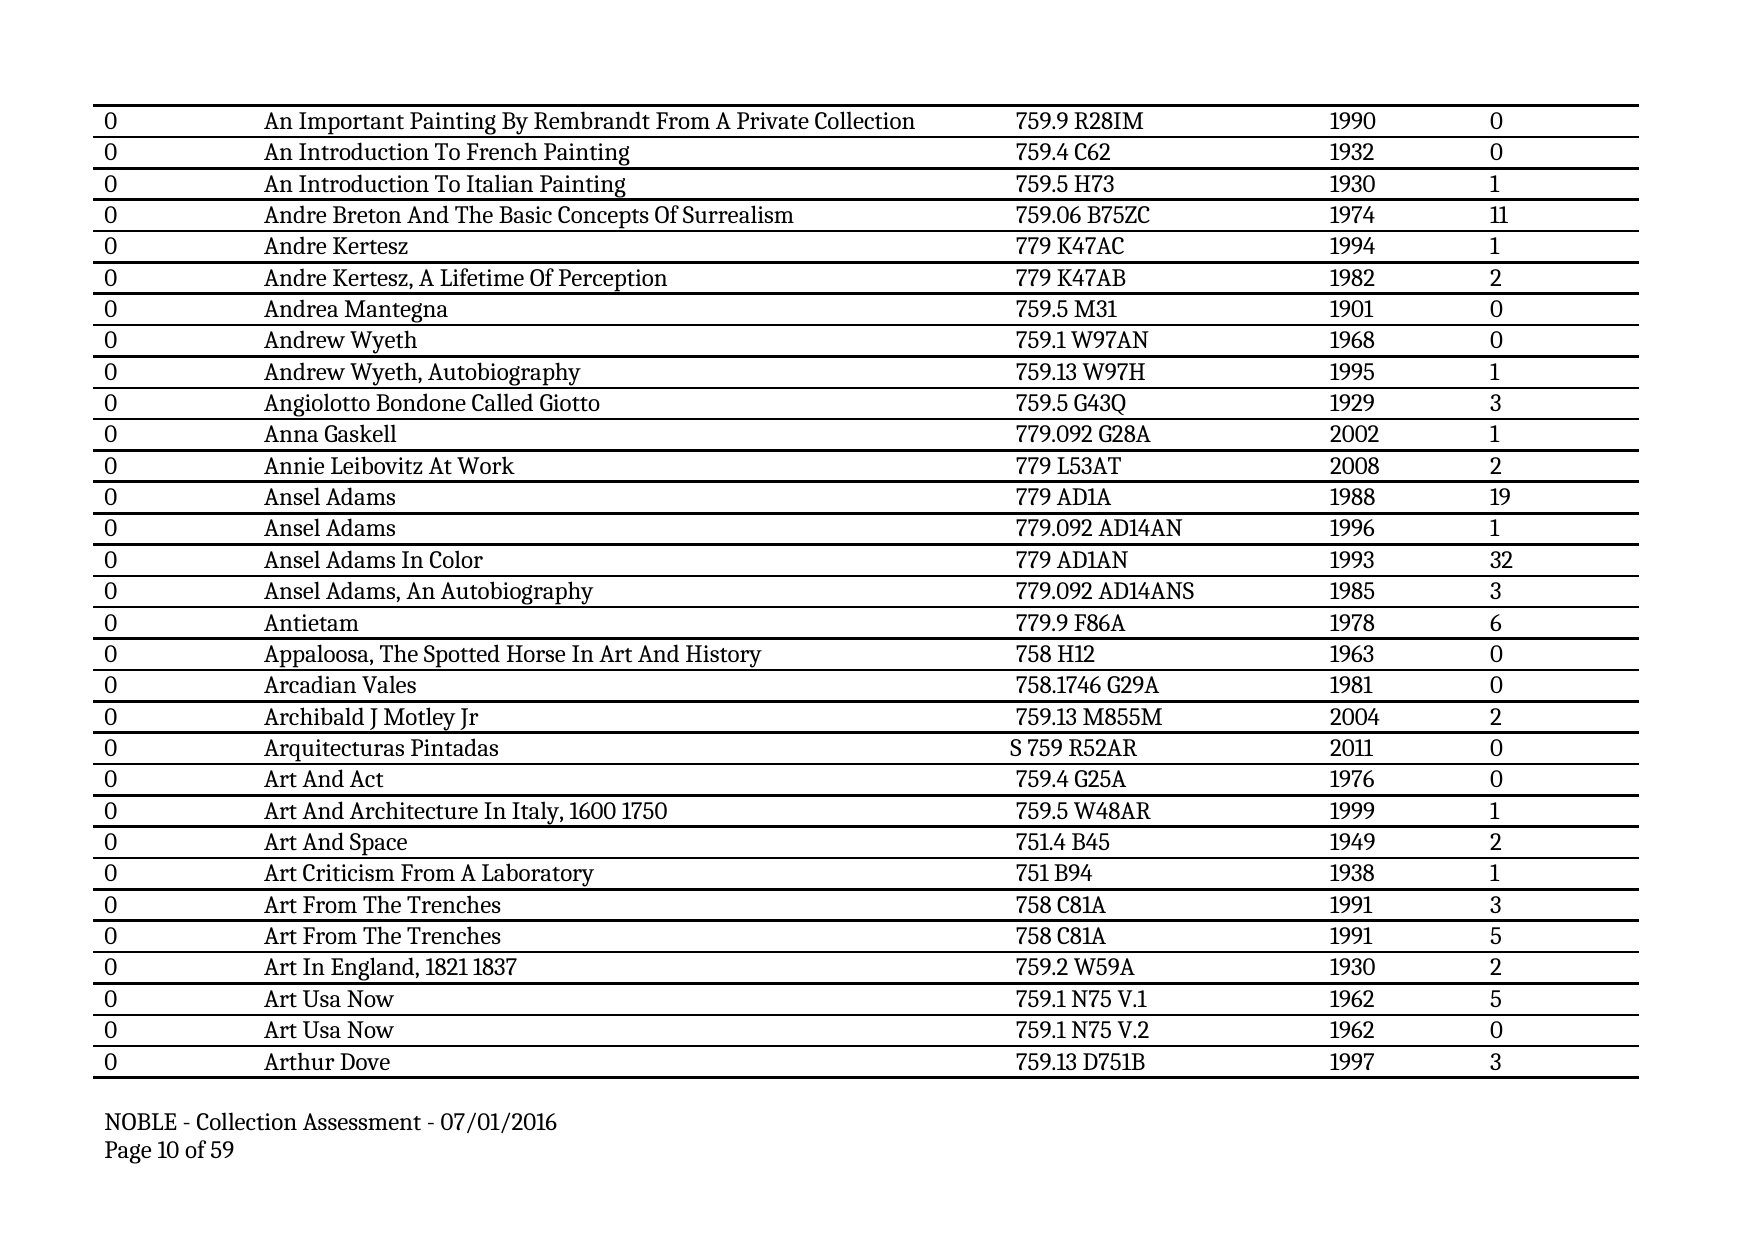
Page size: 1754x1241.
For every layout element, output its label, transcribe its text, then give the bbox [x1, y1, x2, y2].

table_cell 1930 [1319, 953, 1478, 982]
table_cell Archibald J Motley Jr [253, 703, 999, 731]
table_cell 1990 [1319, 107, 1478, 136]
table_cell 0 [93, 1016, 253, 1045]
table_cell Andre Kertesz, A Lifetime Of Perception [253, 264, 999, 292]
table_cell 758 H12 [999, 640, 1319, 668]
table_cell 759.5 G43Q [999, 389, 1319, 418]
table_cell 0 [1479, 326, 1638, 355]
table_cell 3 [1479, 1047, 1638, 1076]
table_cell 759.1 N75 V.1 [999, 985, 1319, 1013]
table_cell 1981 [1319, 671, 1478, 700]
table_cell 2011 [1319, 734, 1478, 763]
table_cell Art And Space [253, 828, 999, 857]
table_cell 759.13 M855M [999, 703, 1319, 731]
table_cell An Important Painting By Rembrandt From A Private Collection [253, 107, 999, 136]
table_cell 1 [1479, 420, 1638, 449]
table_cell 751.4 B45 [999, 828, 1319, 857]
table_cell Art From The Trenches [253, 922, 999, 951]
table_cell 1929 [1319, 389, 1478, 418]
table_cell Annie Leibovitz At Work [253, 452, 999, 480]
table_cell Art In England, 1821 1837 [253, 953, 999, 982]
table_cell 779.9 F86A [999, 608, 1319, 637]
table_cell Andre Kertesz [253, 232, 999, 261]
table_cell 779 AD1AN [999, 546, 1319, 574]
table_cell 0 [93, 170, 253, 198]
table_cell 0 [93, 326, 253, 355]
table_cell 759.4 G25A [999, 765, 1319, 794]
table_cell 759.5 H73 [999, 170, 1319, 198]
table_cell 19 [1479, 483, 1638, 512]
table_cell 1999 [1319, 797, 1478, 825]
table_cell 779.092 AD14ANS [999, 577, 1319, 606]
table_cell 1963 [1319, 640, 1478, 668]
table_cell 759.1 N75 V.2 [999, 1016, 1319, 1045]
table_cell 0 [93, 107, 253, 136]
table_cell 0 [93, 765, 253, 794]
table_cell 3 [1479, 389, 1638, 418]
table_cell 2 [1479, 953, 1638, 982]
table_cell 2004 [1319, 703, 1478, 731]
table_cell Andrew Wyeth, Autobiography [253, 358, 999, 386]
table_cell Art Usa Now [253, 985, 999, 1013]
table_cell 0 [1479, 640, 1638, 668]
table_cell 0 [93, 608, 253, 637]
table_cell 759.9 R28IM [999, 107, 1319, 136]
table_cell 2 [1479, 452, 1638, 480]
table_cell 758.1746 G29A [999, 671, 1319, 700]
table_cell 1 [1479, 859, 1638, 888]
table_cell 779 K47AB [999, 264, 1319, 292]
table_cell 32 [1479, 546, 1638, 574]
table_cell 0 [93, 201, 253, 229]
table_cell 1978 [1319, 608, 1478, 637]
table_cell 1 [1479, 515, 1638, 543]
table_cell 1997 [1319, 1047, 1478, 1076]
table_cell 0 [93, 797, 253, 825]
table_cell 759.1 W97AN [999, 326, 1319, 355]
table_cell Ansel Adams In Color [253, 546, 999, 574]
table_cell 1996 [1319, 515, 1478, 543]
table_cell Anna Gaskell [253, 420, 999, 449]
table_cell Art Usa Now [253, 1016, 999, 1045]
table_cell 2 [1479, 828, 1638, 857]
table_cell 1932 [1319, 138, 1478, 167]
table_cell 0 [93, 922, 253, 951]
table_cell 3 [1479, 577, 1638, 606]
table_cell 5 [1479, 985, 1638, 1013]
table_cell 1994 [1319, 232, 1478, 261]
table_cell 0 [93, 420, 253, 449]
table_cell 0 [93, 891, 253, 919]
table_cell 779.092 G28A [999, 420, 1319, 449]
table_cell 1 [1479, 797, 1638, 825]
table_cell 759.13 W97H [999, 358, 1319, 386]
table_cell 759.2 W59A [999, 953, 1319, 982]
table_cell Andrea Mantegna [253, 295, 999, 324]
table_cell S 759 R52AR [999, 734, 1319, 763]
table_cell 0 [93, 452, 253, 480]
table_cell 0 [93, 138, 253, 167]
table_cell Arquitecturas Pintadas [253, 734, 999, 763]
table_cell 6 [1479, 608, 1638, 637]
table_cell Arcadian Vales [253, 671, 999, 700]
table_cell Andrew Wyeth [253, 326, 999, 355]
table_cell Art And Architecture In Italy, 1600 1750 [253, 797, 999, 825]
table_cell 0 [93, 1047, 253, 1076]
table_cell 759.5 M31 [999, 295, 1319, 324]
table_cell 0 [1479, 765, 1638, 794]
table_cell 1949 [1319, 828, 1478, 857]
table_cell 758 C81A [999, 922, 1319, 951]
table_cell 11 [1479, 201, 1638, 229]
table_cell 2 [1479, 264, 1638, 292]
table_cell 0 [1479, 107, 1638, 136]
table_cell 0 [93, 734, 253, 763]
table_cell 1976 [1319, 765, 1478, 794]
table_cell Art Criticism From A Laboratory [253, 859, 999, 888]
table_cell 2002 [1319, 420, 1478, 449]
table_cell 2 [1479, 703, 1638, 731]
table_cell 1988 [1319, 483, 1478, 512]
table_cell Angiolotto Bondone Called Giotto [253, 389, 999, 418]
table_cell 779.092 AD14AN [999, 515, 1319, 543]
table_cell 779 K47AC [999, 232, 1319, 261]
table_cell 1991 [1319, 891, 1478, 919]
table_cell 0 [93, 859, 253, 888]
table_cell 0 [93, 640, 253, 668]
table_cell 751 B94 [999, 859, 1319, 888]
table_cell 759.4 C62 [999, 138, 1319, 167]
table_cell 759.5 W48AR [999, 797, 1319, 825]
table_cell 0 [1479, 734, 1638, 763]
table_cell 1991 [1319, 922, 1478, 951]
table_cell Ansel Adams [253, 515, 999, 543]
table_cell 0 [93, 483, 253, 512]
table_cell 0 [1479, 138, 1638, 167]
table_cell 0 [93, 515, 253, 543]
table_cell 1938 [1319, 859, 1478, 888]
table_cell 758 C81A [999, 891, 1319, 919]
table_cell 1962 [1319, 1016, 1478, 1045]
table_cell 0 [93, 953, 253, 982]
table_cell 0 [93, 358, 253, 386]
table_cell 0 [1479, 1016, 1638, 1045]
table_cell 0 [93, 671, 253, 700]
table_cell 1974 [1319, 201, 1478, 229]
table_cell 0 [93, 985, 253, 1013]
table_cell 1 [1479, 358, 1638, 386]
table_cell 779 L53AT [999, 452, 1319, 480]
table_cell Art And Act [253, 765, 999, 794]
table_cell 0 [93, 577, 253, 606]
table_cell 5 [1479, 922, 1638, 951]
table_cell An Introduction To Italian Painting [253, 170, 999, 198]
table_cell An Introduction To French Painting [253, 138, 999, 167]
table_cell 0 [93, 232, 253, 261]
table_cell 1993 [1319, 546, 1478, 574]
table_cell 1985 [1319, 577, 1478, 606]
table_cell 0 [1479, 295, 1638, 324]
table_cell Art From The Trenches [253, 891, 999, 919]
table_cell 779 AD1A [999, 483, 1319, 512]
table_cell 0 [93, 295, 253, 324]
table_cell 1995 [1319, 358, 1478, 386]
table_cell Arthur Dove [253, 1047, 999, 1076]
table_cell 0 [93, 264, 253, 292]
table_cell 759.13 D751B [999, 1047, 1319, 1076]
table_cell 3 [1479, 891, 1638, 919]
table_cell Ansel Adams [253, 483, 999, 512]
table_cell Antietam [253, 608, 999, 637]
table_cell 0 [93, 389, 253, 418]
table_cell 1 [1479, 232, 1638, 261]
table_cell 0 [1479, 671, 1638, 700]
table_cell 1930 [1319, 170, 1478, 198]
table_cell Andre Breton And The Basic Concepts Of Surrealism [253, 201, 999, 229]
table_cell 1982 [1319, 264, 1478, 292]
table_cell 1962 [1319, 985, 1478, 1013]
table_cell 0 [93, 546, 253, 574]
table_cell 1 [1479, 170, 1638, 198]
table_cell Appaloosa, The Spotted Horse In Art And History [253, 640, 999, 668]
table_cell 1901 [1319, 295, 1478, 324]
table_cell Ansel Adams, An Autobiography [253, 577, 999, 606]
table_cell 1968 [1319, 326, 1478, 355]
table_cell 759.06 B75ZC [999, 201, 1319, 229]
table_cell 2008 [1319, 452, 1478, 480]
table_cell 0 [93, 828, 253, 857]
table_cell 0 [93, 703, 253, 731]
